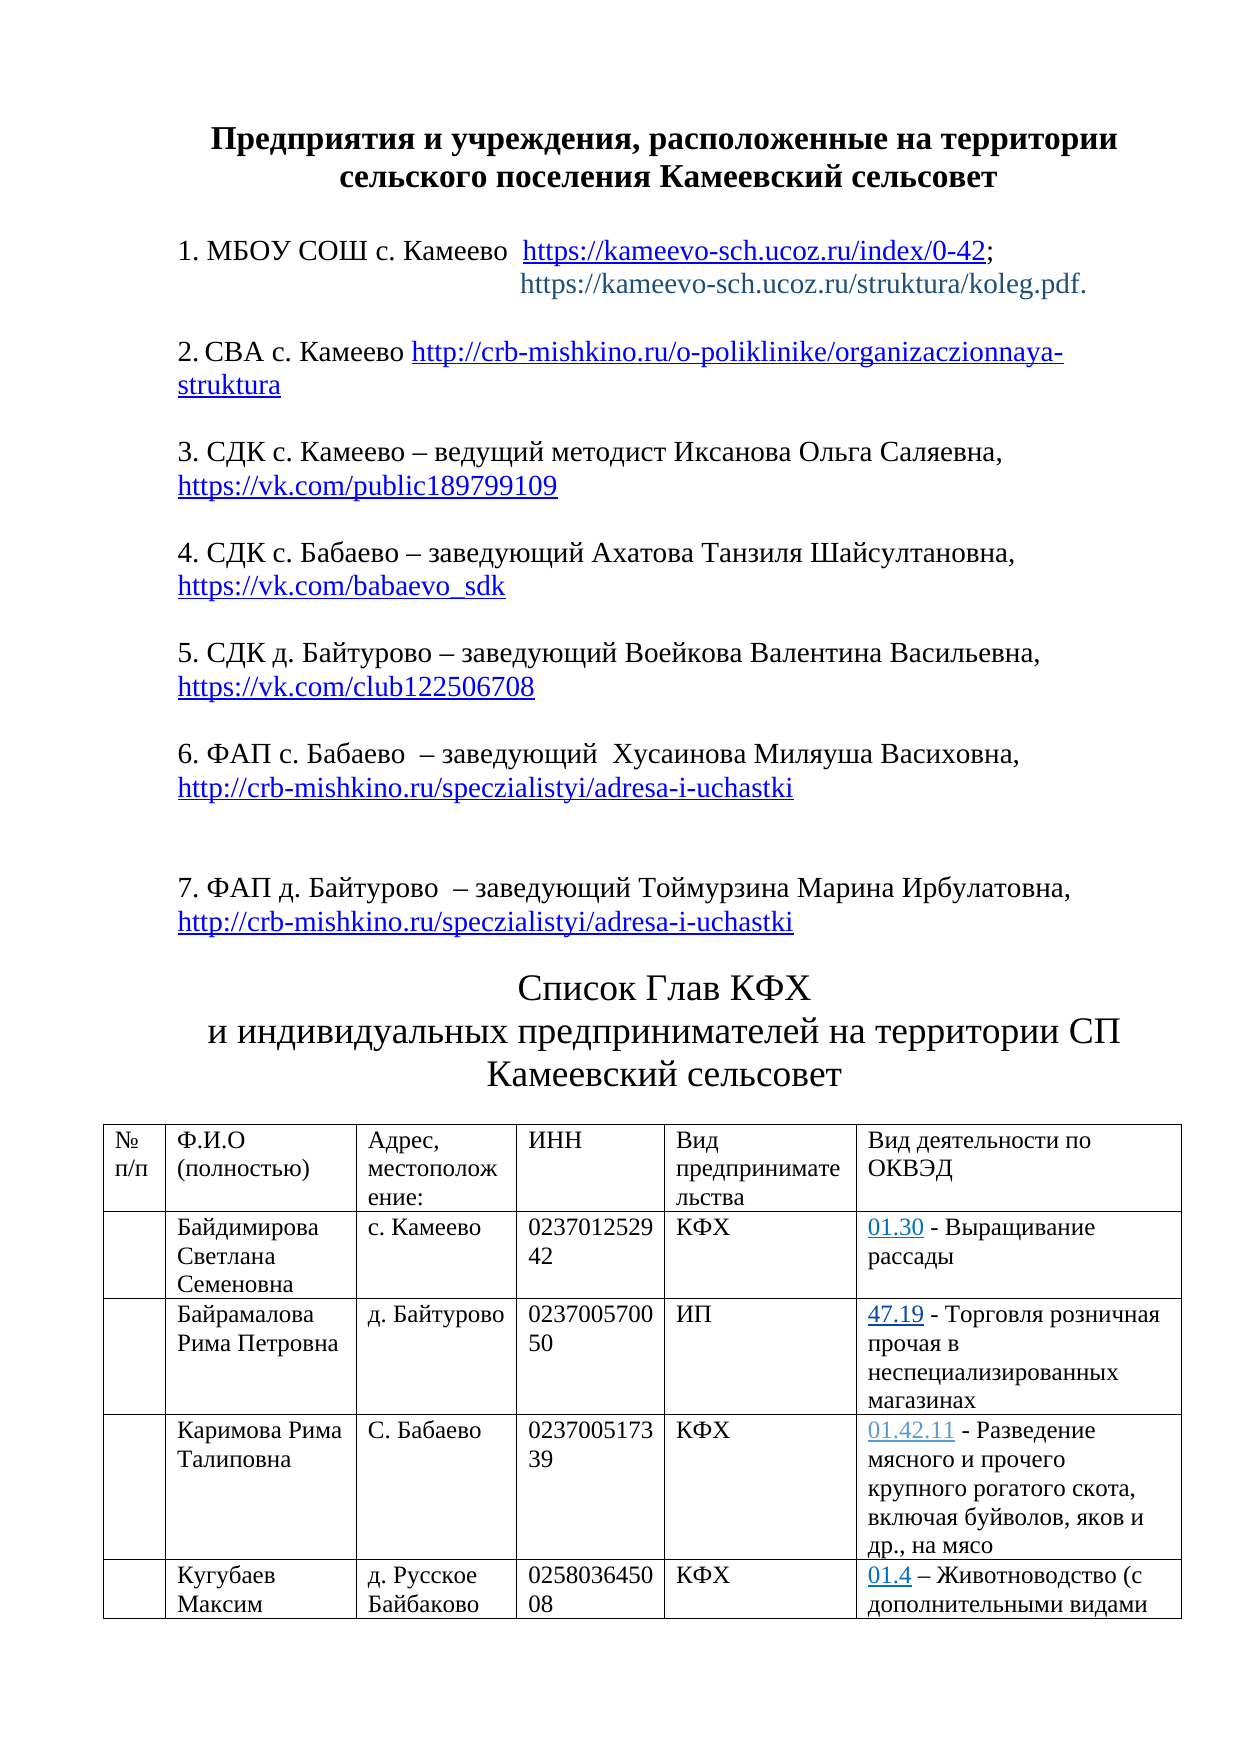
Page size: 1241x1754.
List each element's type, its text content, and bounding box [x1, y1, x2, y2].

table_header Вид предпринимательства [665, 1125, 856, 1211]
text 5. СДК д. Байтурово – заведующий Воейкова Валентина Васильевна, https://vk.com/club122506708 [177, 636, 1152, 703]
text 1. МБОУ СОШ с. Камеево https://kameevo-sch.ucoz.ru/index/0-42; [177, 233, 1152, 267]
table_cell 023701252942 [517, 1212, 664, 1298]
table_header Адрес, меcтоположение: [357, 1125, 516, 1211]
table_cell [166, 1560, 356, 1618]
table_cell [104, 1299, 165, 1414]
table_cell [357, 1560, 516, 1618]
text http://crb-mishkino.ru/speczialistyi/adresa-i-uchastki [177, 770, 1152, 803]
table_cell [104, 1560, 165, 1618]
table_cell Каримова Рима Талиповна [166, 1415, 356, 1559]
table_header Ф.И.О (полностью) [166, 1125, 356, 1211]
text 3. СДК с. Камеево – ведущий методист Иксанова Ольга Саляевна, https://vk.com/public189799109 [177, 434, 1152, 501]
table_cell Байдимирова Светлана Семеновна [166, 1212, 356, 1298]
table_cell 023700570050 [517, 1299, 664, 1414]
table_cell д. Байтурово [357, 1299, 516, 1414]
table_header ИНН [517, 1125, 664, 1211]
table_cell 47.19 - Торговля розничная прочая в неспециализированных магазинах [857, 1299, 1181, 1414]
table_cell с. Камеево [357, 1212, 516, 1298]
text 4. СДК с. Бабаево – заведующий Ахатова Танзиля Шайсултановна, https://vk.com/babaevo_sdk [177, 535, 1152, 602]
table_cell 01.42.11 - Разведение мясного и прочего крупного рогатого скота, включая буйволов, яков и др., на мясо [857, 1415, 1181, 1559]
text сельского поселения Камеевский сельсовет [177, 156, 1152, 195]
text Предприятия и учреждения, расположенные на территории [177, 118, 1152, 156]
text Список Глав КФХ [177, 966, 1152, 1009]
table_cell Байрамалова Рима Петровна [166, 1299, 356, 1414]
table_cell С. Бабаево [357, 1415, 516, 1559]
table_header № п/п [104, 1125, 165, 1211]
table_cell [857, 1560, 1181, 1618]
text https://kameevo-sch.ucoz.ru/struktura/koleg.pdf. [177, 267, 1152, 300]
table_cell 023700517339 [517, 1415, 664, 1559]
table_cell 01.30 - Выращивание рассады [857, 1212, 1181, 1298]
text и индивидуальных предпринимателей на территории СП Камеевский сельсовет [177, 1009, 1152, 1095]
table_cell КФХ [665, 1212, 856, 1298]
text 7. ФАП д. Байтурово – заведующий Тоймурзина Марина Ирбулатовна, http://crb-mishkino.ru/speczialistyi/adresa-i-uchastki [177, 870, 1152, 937]
text 6. ФАП с. Бабаево – заведующий Хусаинова Миляуша Васиховна, [177, 736, 1152, 770]
table_cell КФХ [665, 1415, 856, 1559]
table_cell 025803645008 [517, 1560, 664, 1618]
text 2. СВА с. Камеево http://crb-mishkino.ru/o-poliklinike/organizaczionnaya-struktura [177, 334, 1152, 401]
table_header Вид деятельности по ОКВЭД [857, 1125, 1181, 1211]
table_cell ИП [665, 1299, 856, 1414]
table_cell [104, 1212, 165, 1298]
table_cell [104, 1415, 165, 1559]
table_cell КФХ [665, 1560, 856, 1618]
